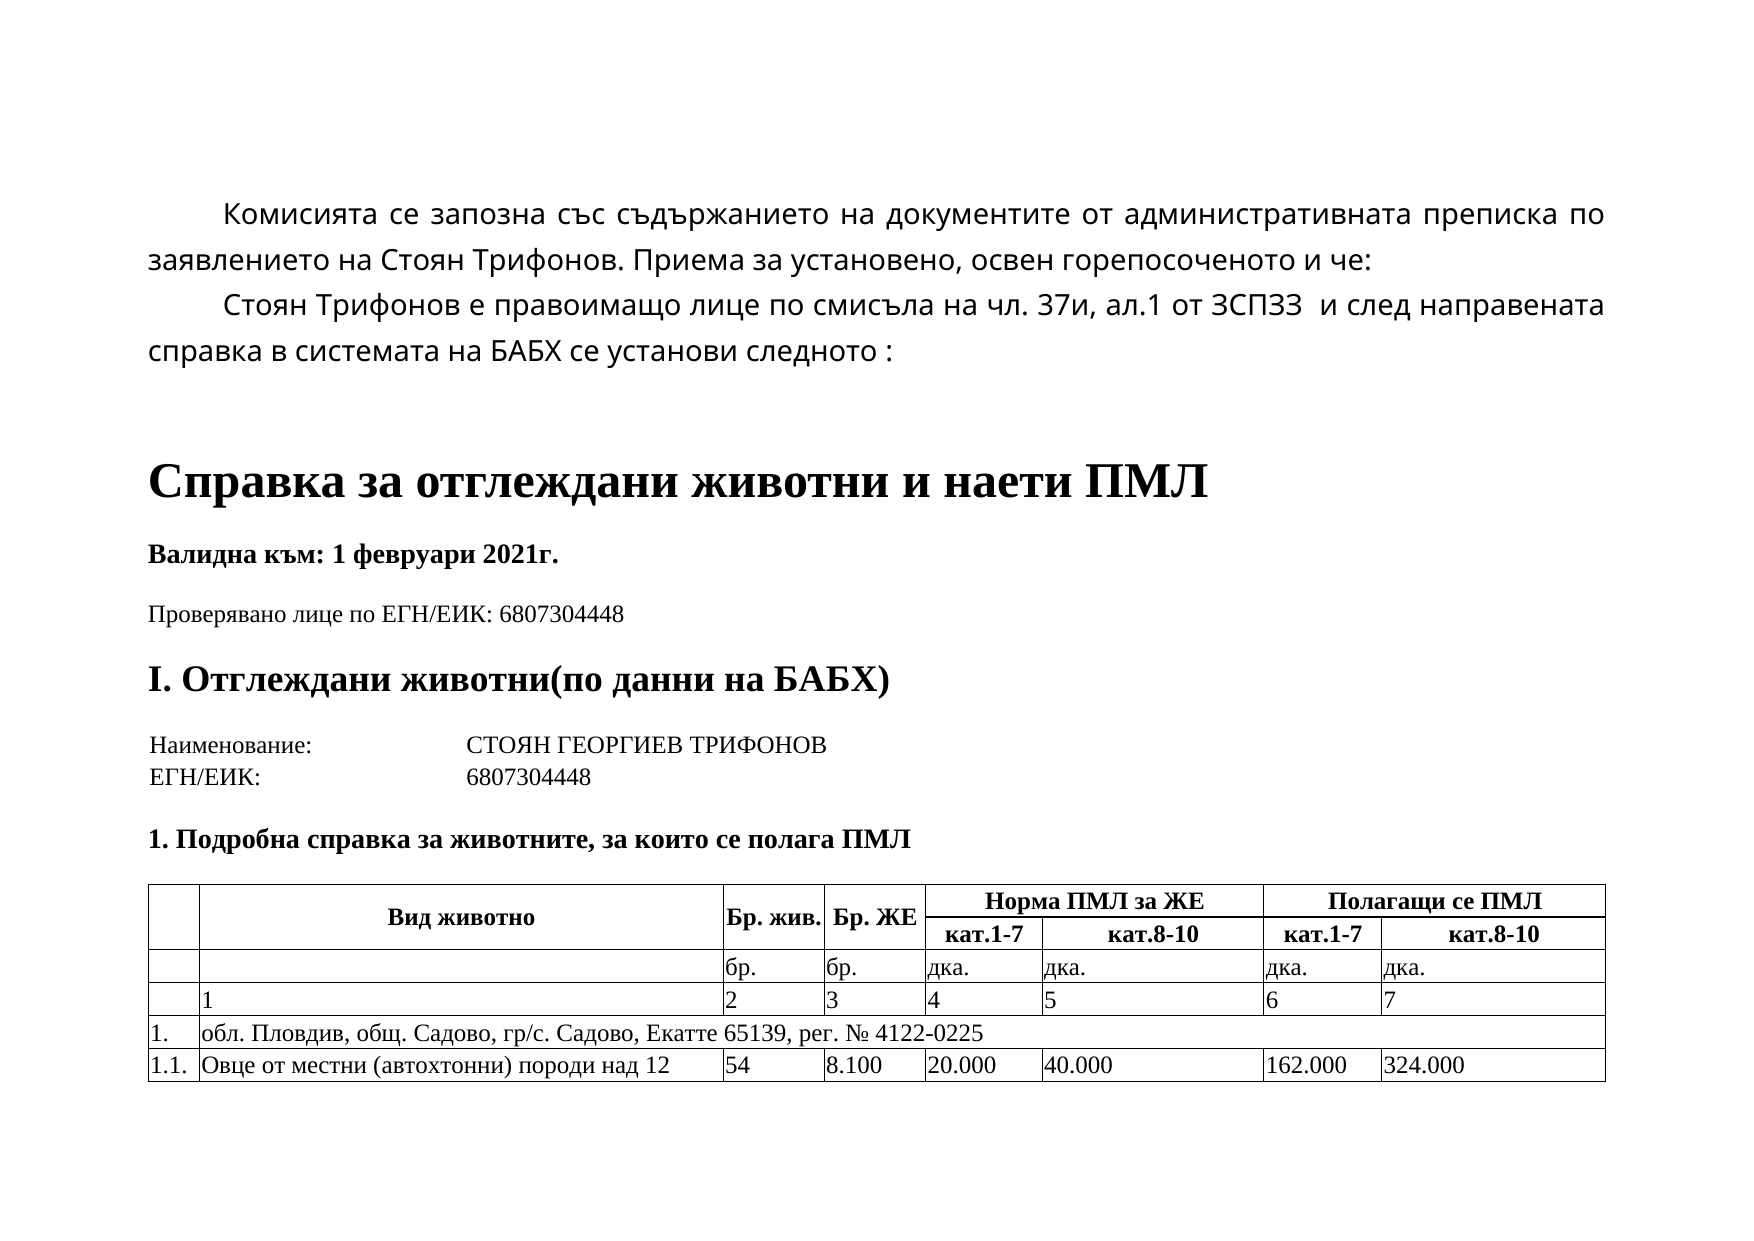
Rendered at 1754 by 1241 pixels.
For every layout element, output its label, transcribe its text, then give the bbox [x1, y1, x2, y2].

text I. Отглеждани животни(по данни на БАБХ) [148, 657, 1606, 700]
table_header СТОЯН ГЕОРГИЕВ ТРИФОНОВ [465, 729, 834, 761]
table_cell 324.000 [1382, 1049, 1605, 1081]
table_cell бр. [724, 950, 824, 982]
table_cell 1.1. [149, 1049, 199, 1081]
table_cell 3 [825, 983, 925, 1015]
text Проверявано лице по ЕГН/ЕИК: 6807304448 [148, 599, 1606, 627]
table_cell бр. [825, 950, 925, 982]
table_cell кат.1-7 [1264, 918, 1381, 949]
list Стоян Трифонов е правоимащо лице по смисъла на чл. 37и, ал.1 от ЗСПЗЗ и след направената справка в системата на БАБХ се установи следното : [148, 284, 1606, 370]
table_cell дка. [926, 950, 1042, 982]
table_header Бр. жив. [724, 885, 824, 949]
table_cell кат.1-7 [926, 918, 1042, 949]
table_cell [149, 983, 199, 1015]
table_cell 40.000 [1043, 1049, 1263, 1081]
table_header Норма ПМЛ за ЖЕ [926, 885, 1263, 916]
table_header Полагащи се ПМЛ [1264, 885, 1605, 916]
table_cell 7 [1382, 983, 1605, 1015]
table_cell 162.000 [1264, 1049, 1381, 1081]
table_cell дка. [1043, 950, 1263, 982]
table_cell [200, 1049, 723, 1081]
table_cell 8.100 [825, 1049, 925, 1081]
table_header Бр. ЖЕ [825, 885, 925, 949]
table_cell обл. Пловдив, общ. Садово, гр/с. Садово, Екатте 65139, рег. № 4122-0225 [200, 1016, 1605, 1048]
table_cell кат.8-10 [1382, 918, 1605, 949]
text 1. Подробна справка за животните, за които се полага ПМЛ [148, 822, 1606, 854]
table_cell 54 [724, 1049, 824, 1081]
table_cell 1 [200, 983, 723, 1015]
table_cell 2 [724, 983, 824, 1015]
table_cell 1. [149, 1016, 199, 1048]
table_cell дка. [1264, 950, 1381, 982]
table_cell ЕГН/ЕИК: [148, 761, 465, 793]
table_header Наименование: [148, 729, 465, 761]
text Валидна към: 1 февруари 2021г. [148, 537, 1606, 569]
table_cell [149, 950, 199, 982]
table_cell 5 [1043, 983, 1263, 1015]
table_cell дка. [1382, 950, 1605, 982]
text Справка за отглеждани животни и наети ПМЛ [148, 451, 1606, 508]
table_header Вид животно [200, 885, 723, 949]
table_cell 6 [1264, 983, 1381, 1015]
table_header [149, 885, 199, 949]
table_cell 4 [926, 983, 1042, 1015]
table_cell кат.8-10 [1043, 918, 1263, 949]
table_cell 6807304448 [465, 761, 834, 793]
list Комисията се запозна със съдържанието на документите от административната преписка по заявлението на Стоян Трифонов. Приема за установено, освен горепосоченото и че: [148, 193, 1606, 278]
table_cell [200, 950, 723, 982]
table_cell 20.000 [926, 1049, 1042, 1081]
